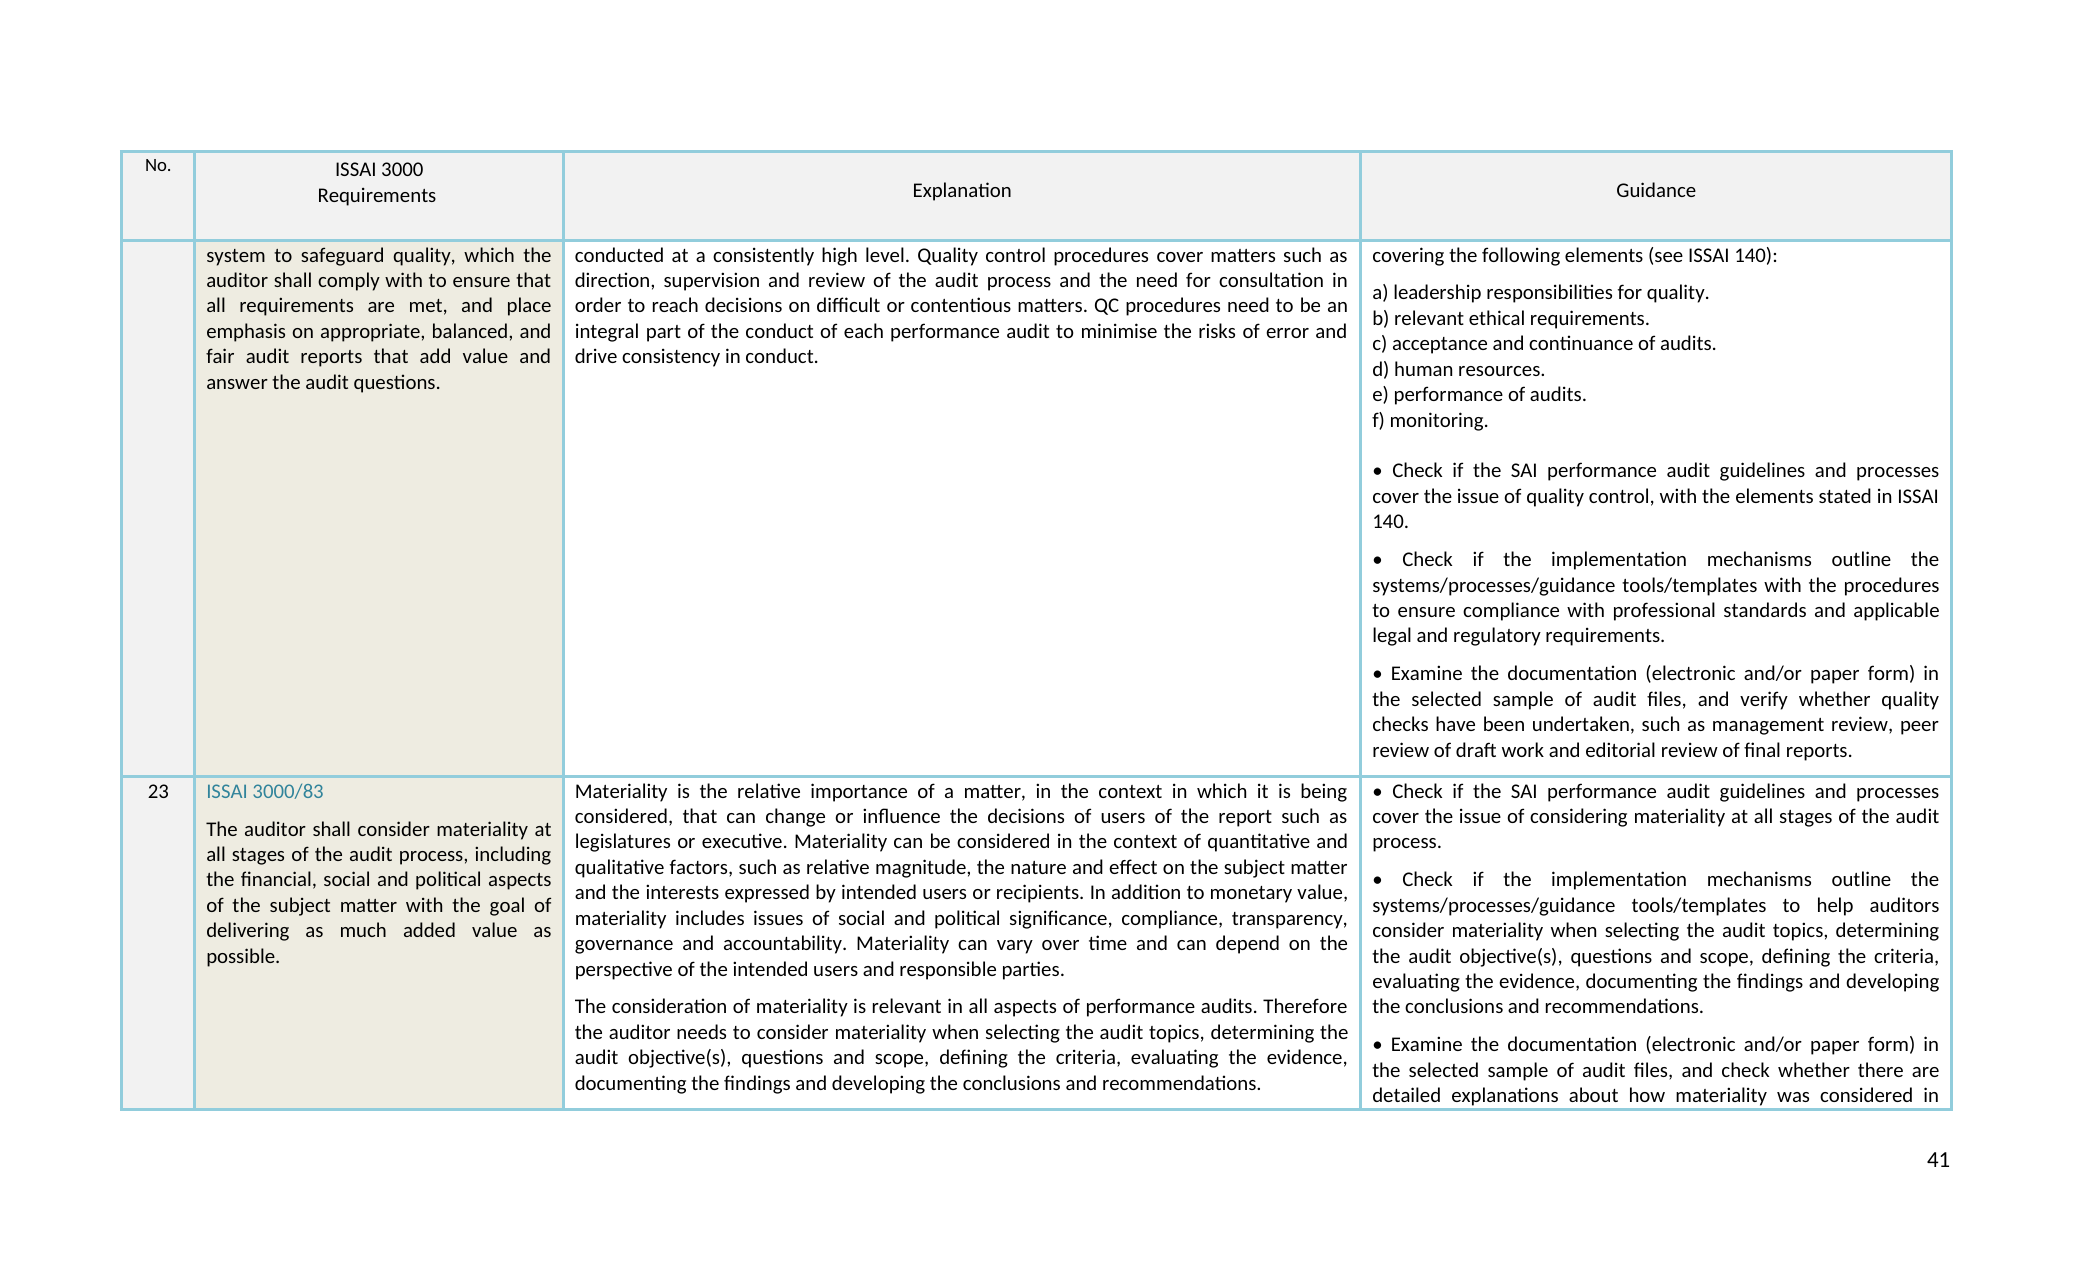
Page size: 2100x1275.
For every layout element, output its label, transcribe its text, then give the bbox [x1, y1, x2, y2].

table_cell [196, 242, 562, 775]
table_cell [565, 242, 1359, 775]
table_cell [196, 778, 562, 1108]
table_cell 23 [123, 778, 193, 1108]
table_cell 22 [123, 242, 193, 775]
table_header No. [123, 153, 193, 239]
table_header Guidance [1362, 153, 1950, 239]
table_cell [1362, 778, 1950, 1108]
table_header Explanation [565, 153, 1359, 239]
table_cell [565, 778, 1359, 1108]
table_header ISSAI 3000 Requirements [196, 153, 562, 239]
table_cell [1362, 242, 1950, 775]
picture [1854, 774, 1887, 817]
